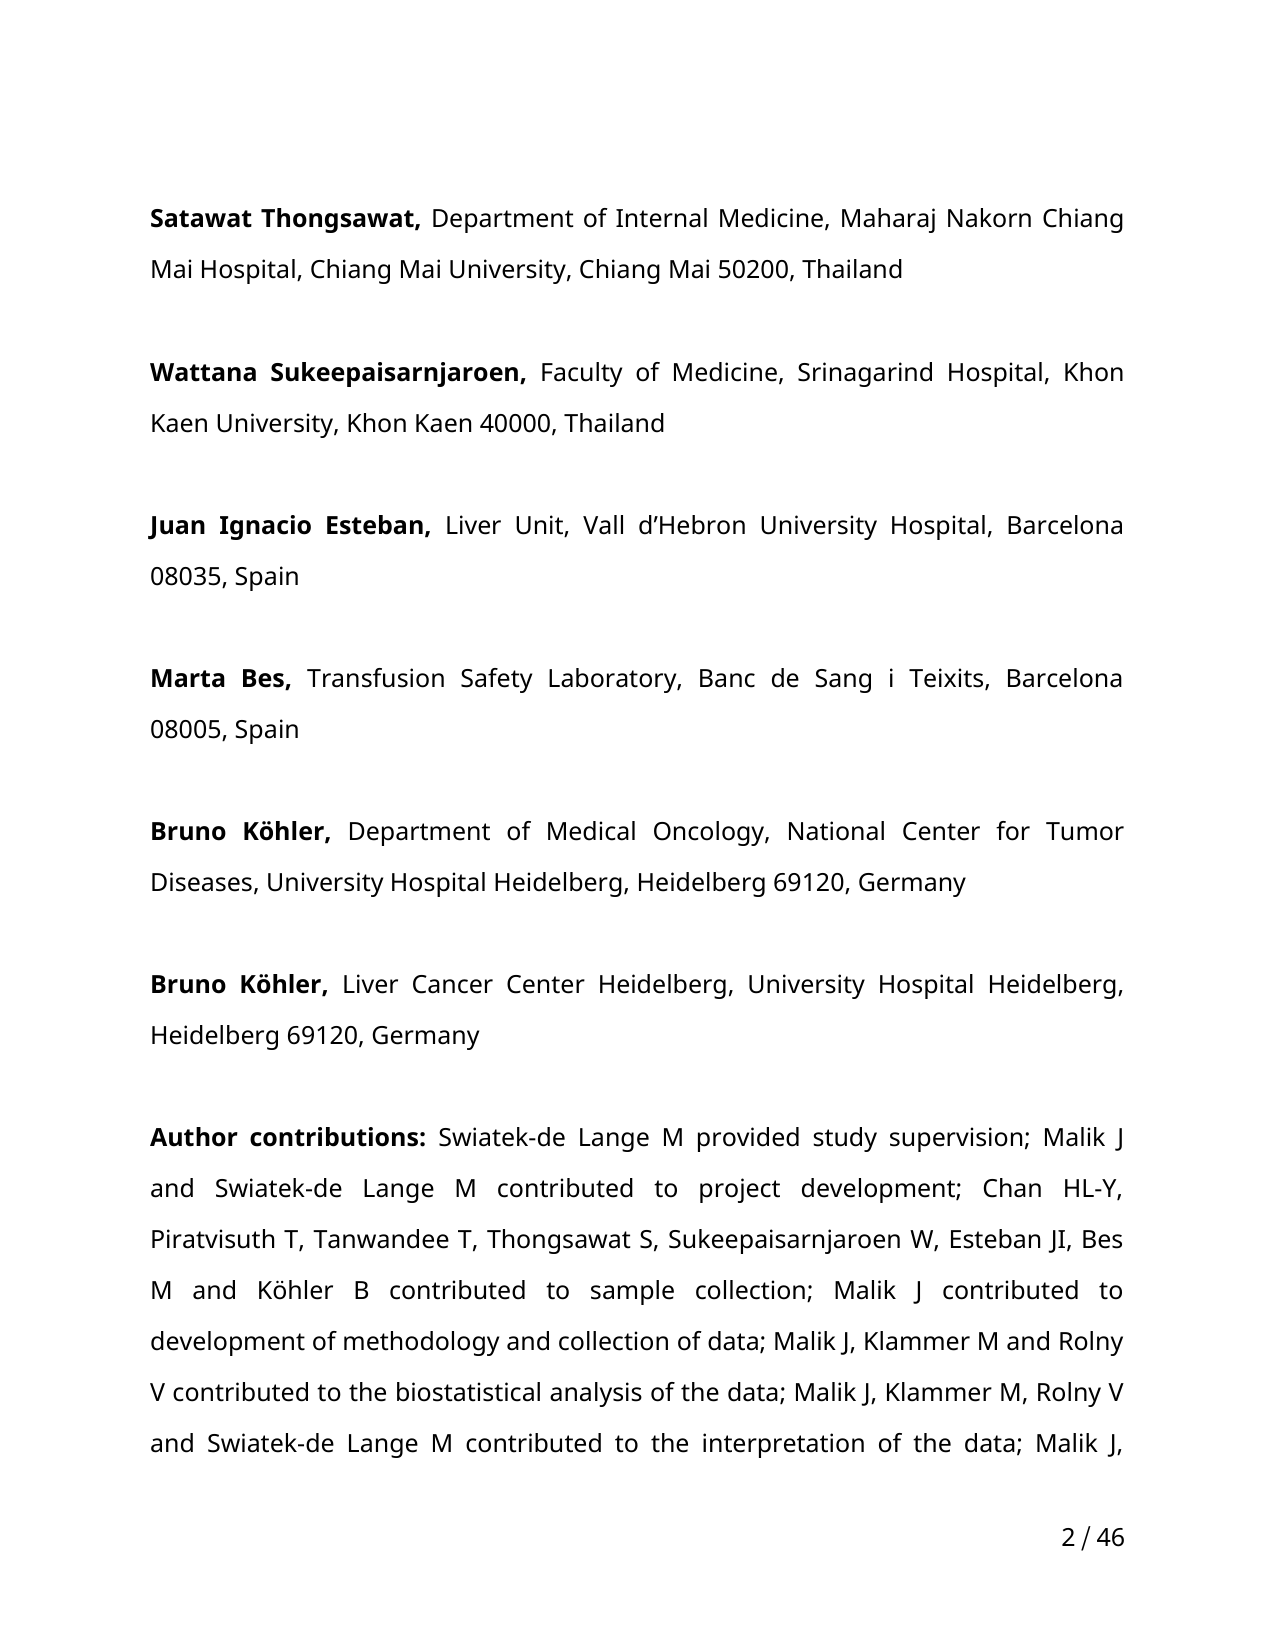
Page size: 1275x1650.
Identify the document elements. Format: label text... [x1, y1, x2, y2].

text Marta Bes, Transfusion Safety Laboratory, Banc de Sang i Teixits, Barcelona 08005, Spain [150, 660, 1125, 746]
text Bruno Köhler, Liver Cancer Center Heidelberg, University Hospital Heidelberg, Heidelberg 69120, Germany [150, 967, 1125, 1052]
text Bruno Köhler, Department of Medical Oncology, National Center for Tumor Diseases, University Hospital Heidelberg, Heidelberg 69120, Germany [150, 813, 1125, 899]
text Wattana Sukeepaisarnjaroen, Faculty of Medicine, Srinagarind Hospital, Khon Kaen University, Khon Kaen 40000, Thailand [150, 354, 1125, 439]
text Juan Ignacio Esteban, Liver Unit, Vall d’Hebron University Hospital, Barcelona 08035, Spain [150, 507, 1125, 592]
text Satawat Thongsawat, Department of Internal Medicine, Maharaj Nakorn Chiang Mai Hospital, Chiang Mai University, Chiang Mai 50200, Thailand [150, 201, 1125, 286]
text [150, 1120, 1125, 1460]
